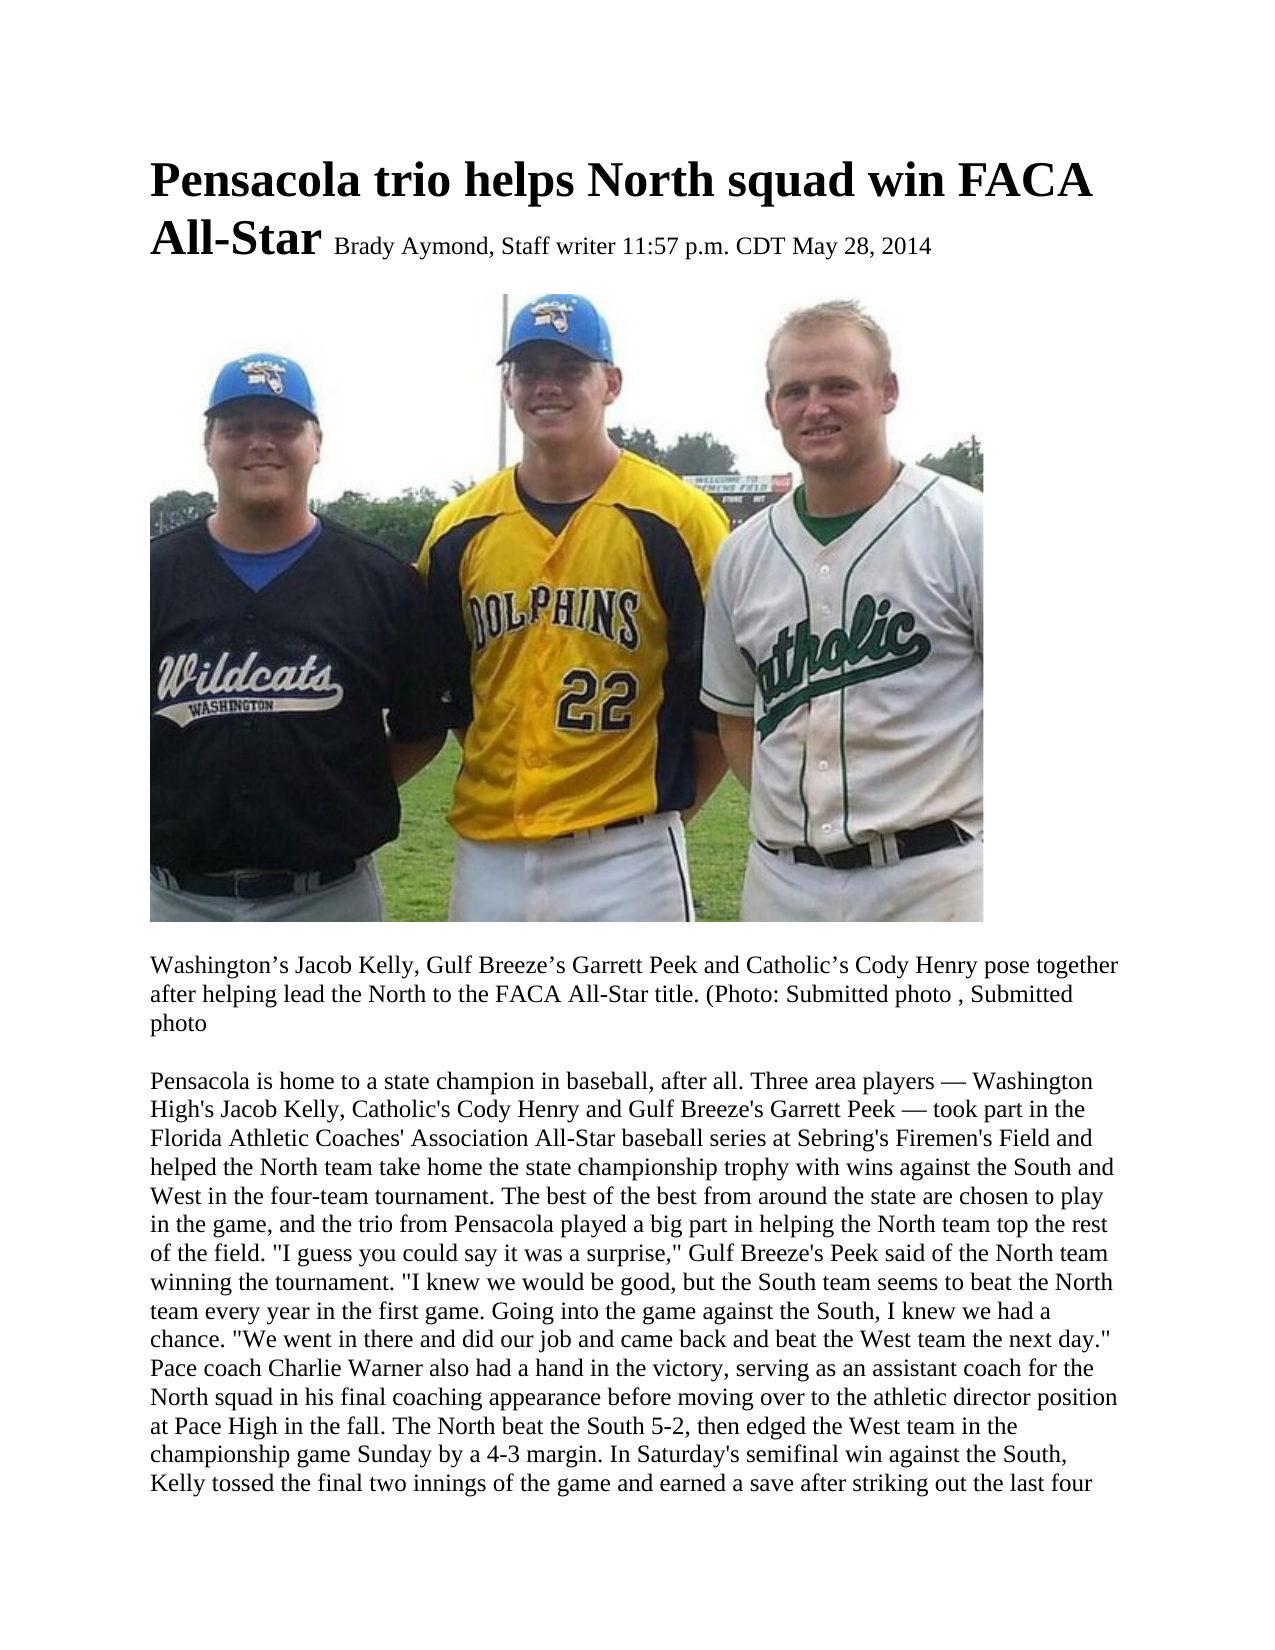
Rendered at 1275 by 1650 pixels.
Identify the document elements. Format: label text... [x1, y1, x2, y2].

picture [150, 294, 984, 922]
text Pensacola trio helps North squad win FACA All-Star Brady Aymond, Staff writer 11:57 p.m. CDT May 28, 2014 [150, 150, 1125, 265]
text Washington’s Jacob Kelly, Gulf Breeze’s Garrett Peek and Catholic’s Cody Henry pose together after helping lead the North to the FACA All-Star title. (Photo: Submitted photo , Submitted photo [150, 950, 1125, 1037]
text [150, 1066, 1125, 1497]
